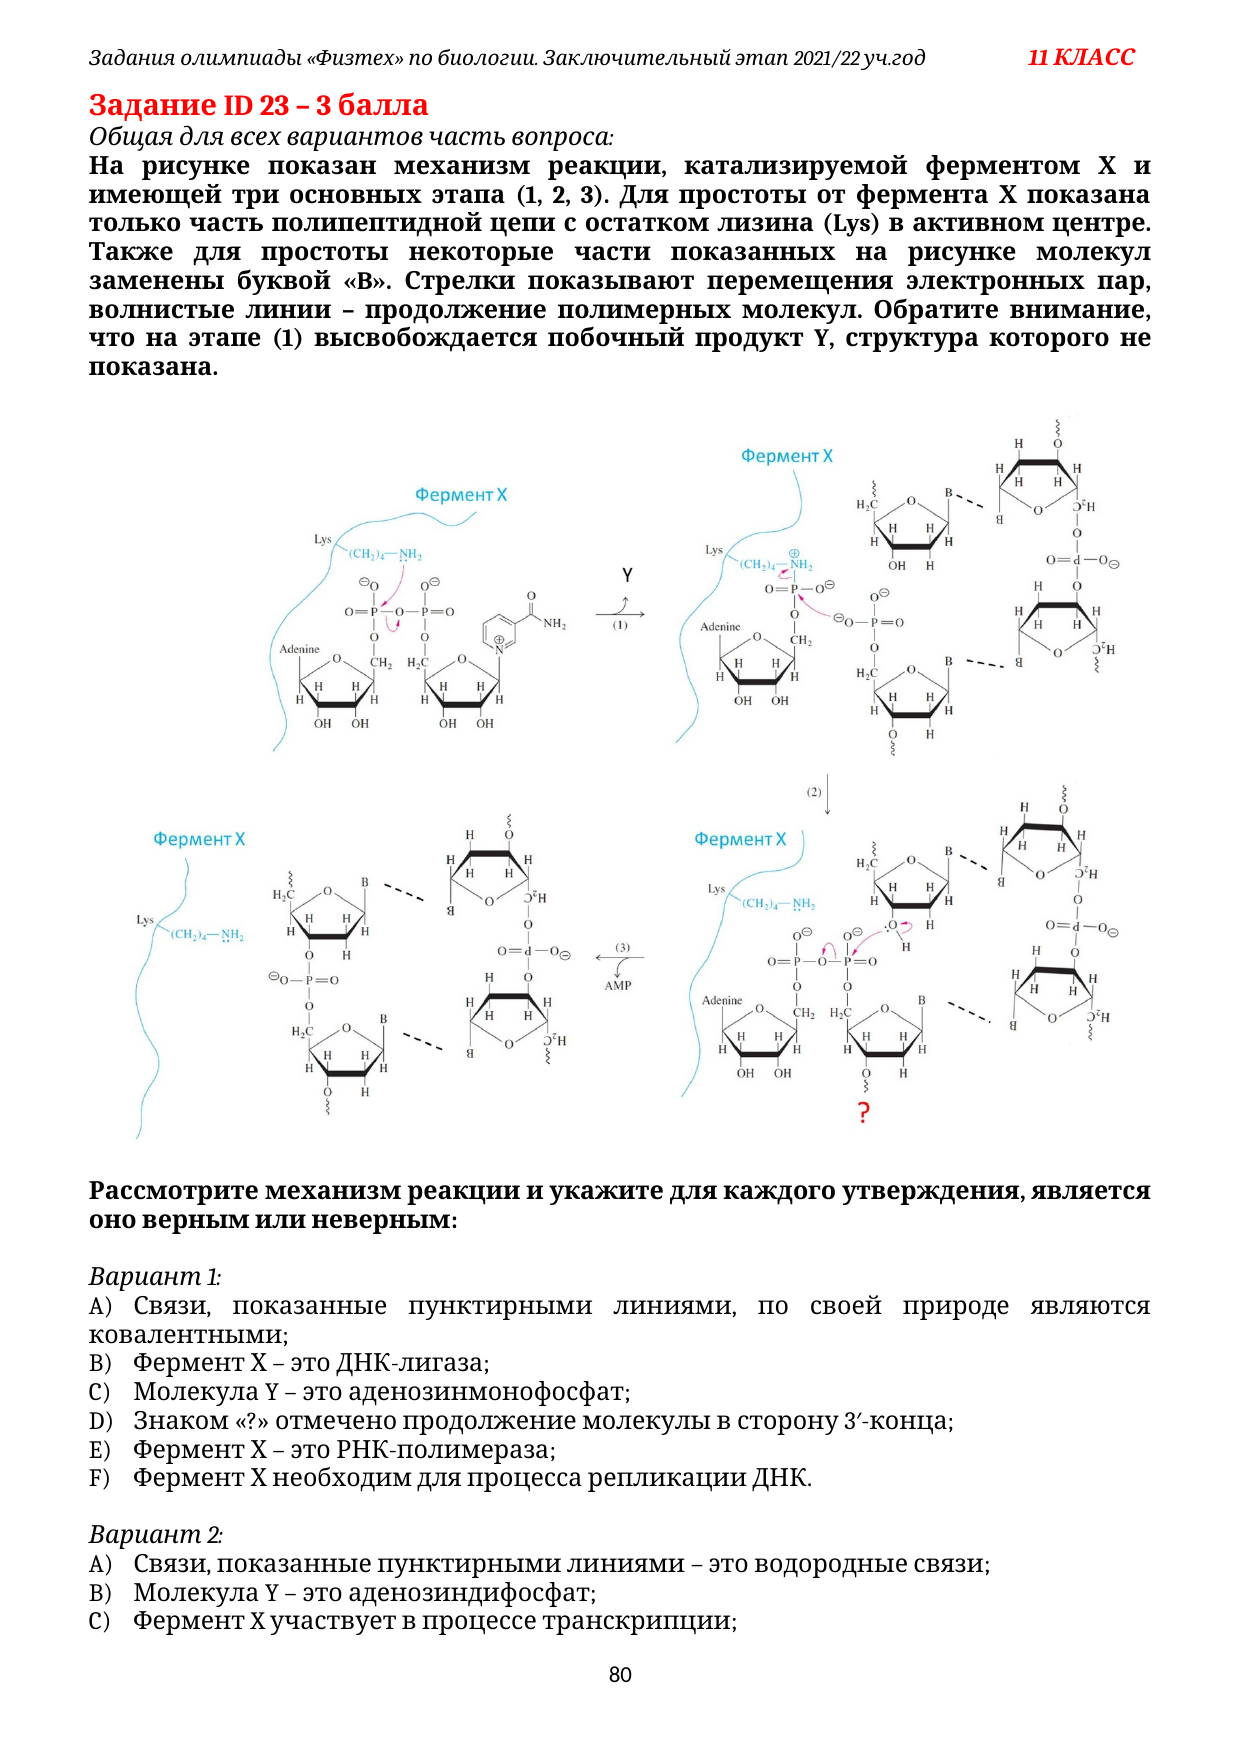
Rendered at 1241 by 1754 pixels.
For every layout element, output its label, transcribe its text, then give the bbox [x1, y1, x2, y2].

list Фермент Х – это ДНК-лигаза; [89, 1349, 1152, 1378]
text На рисунке показан механизм реакции, катализируемой ферментом Х и имеющей три основных этапа (1, 2, 3). Для простоты от фермента Х показана только часть полипептидной цепи с остатком лизина (Lys) в активном центре. Также для простоты некоторые части показанных на рисунке молекул заменены буквой «B». Стрелки показывают перемещения электронных пар, волнистые линии – продолжение полимерных молекул. Обратите внимание, что на этапе (1) высвобождается побочный продукт Y, структура которого не показана. [89, 152, 1152, 382]
list Связи, показанные пунктирными линиями – это водородные связи; [89, 1550, 1152, 1578]
text Задание ID 23 – 3 балла [89, 89, 1152, 123]
text Общая для всех вариантов часть вопроса: [89, 123, 1152, 152]
text Рассмотрите механизм реакции и укажите для каждого утверждения, является оно верным или неверным: [89, 1177, 1152, 1234]
text Вариант 2: [89, 1521, 1152, 1550]
list Знаком «?» отмечено продолжение молекулы в сторону 3′-конца; [89, 1407, 1152, 1436]
list Молекула Y – это аденозиндифосфат; [89, 1578, 1152, 1607]
list Фермент Х необходим для процесса репликации ДНК. [89, 1464, 1152, 1493]
text Вариант 1: [89, 1263, 1152, 1292]
list Фермент Х – это РНК-полимераза; [89, 1436, 1152, 1464]
list Фермент X участвует в процессе транскрипции; [89, 1607, 1152, 1636]
picture [88, 410, 1152, 1148]
list Молекула Y – это аденозинмонофосфат; [89, 1378, 1152, 1407]
list Связи, показанные пунктирными линиями, по своей природе являются ковалентными; [89, 1292, 1152, 1349]
